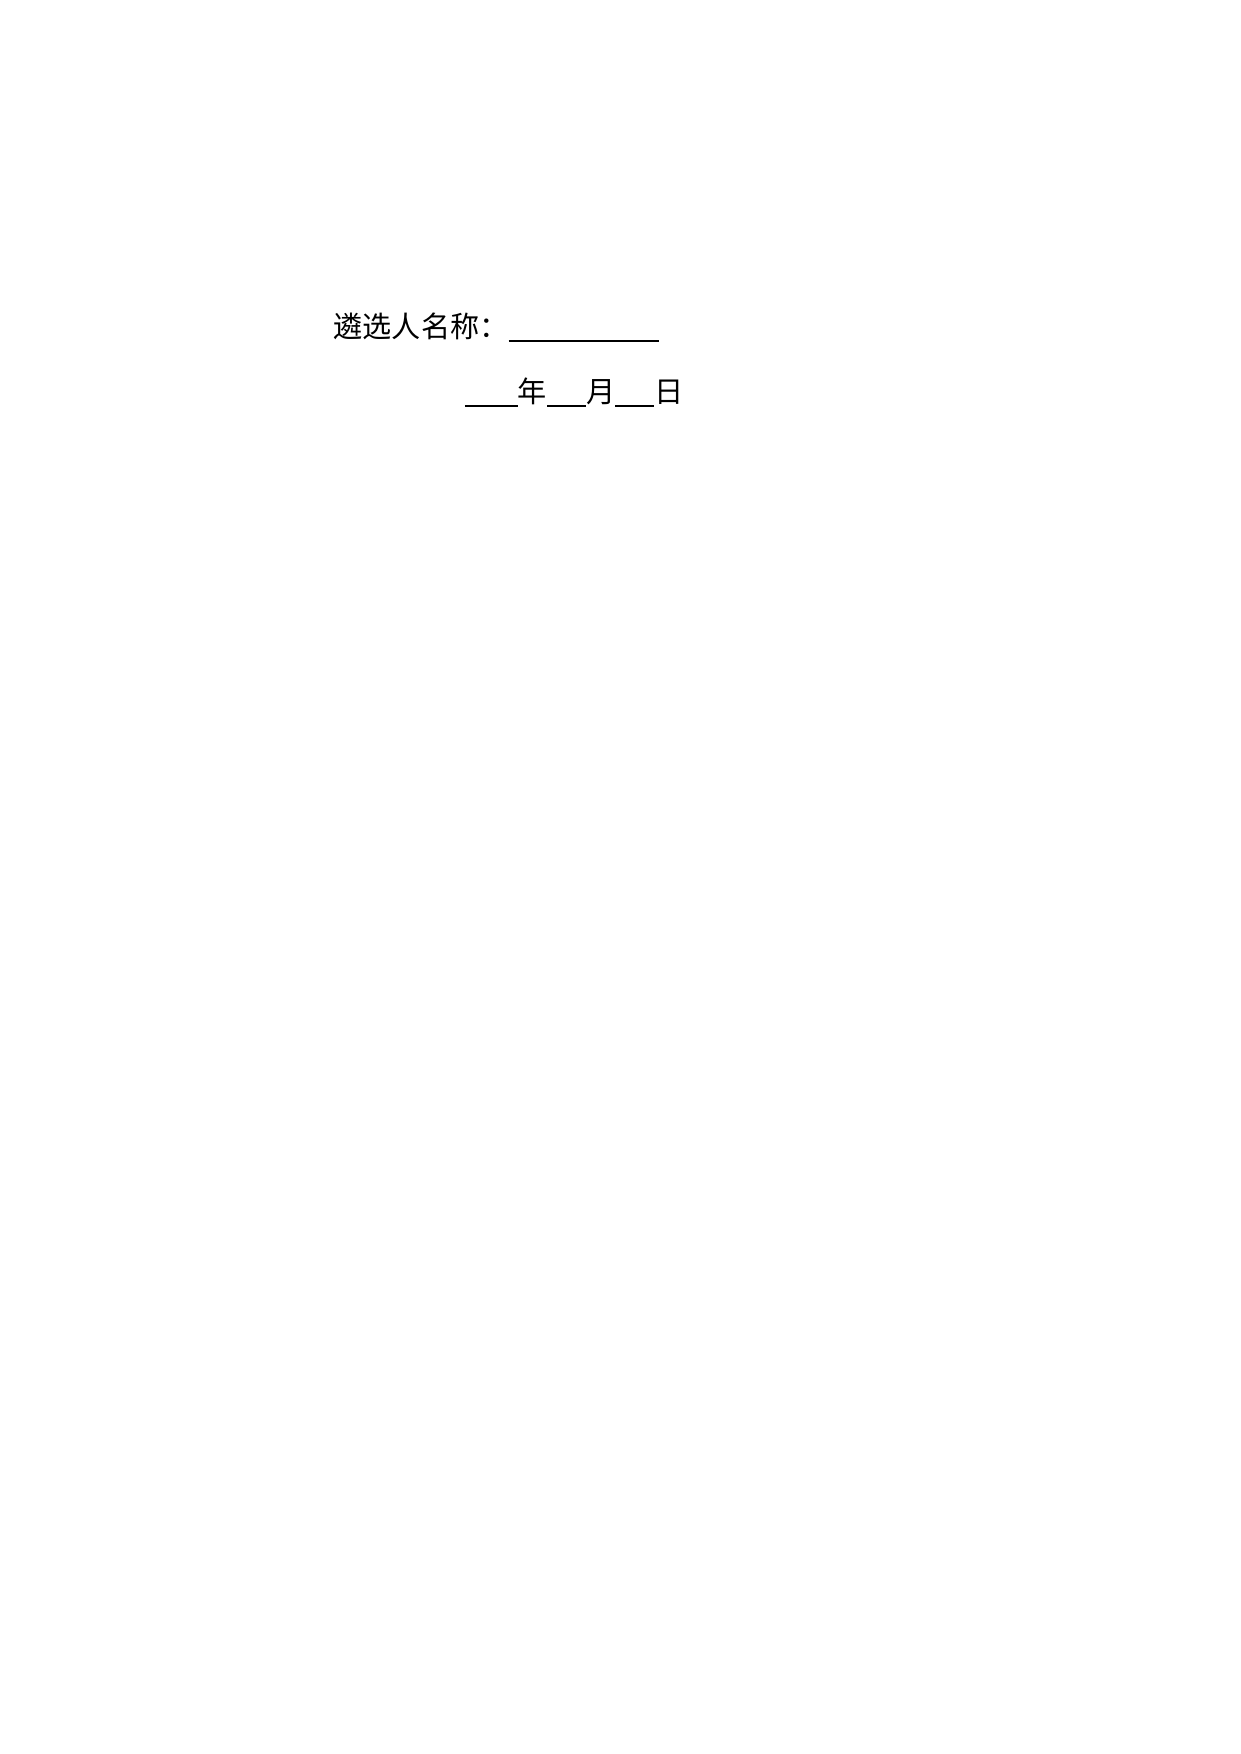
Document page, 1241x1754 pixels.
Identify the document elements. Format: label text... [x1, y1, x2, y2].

text 遴选人名称： [187, 292, 1053, 357]
text 年 月 日 [187, 357, 1053, 422]
